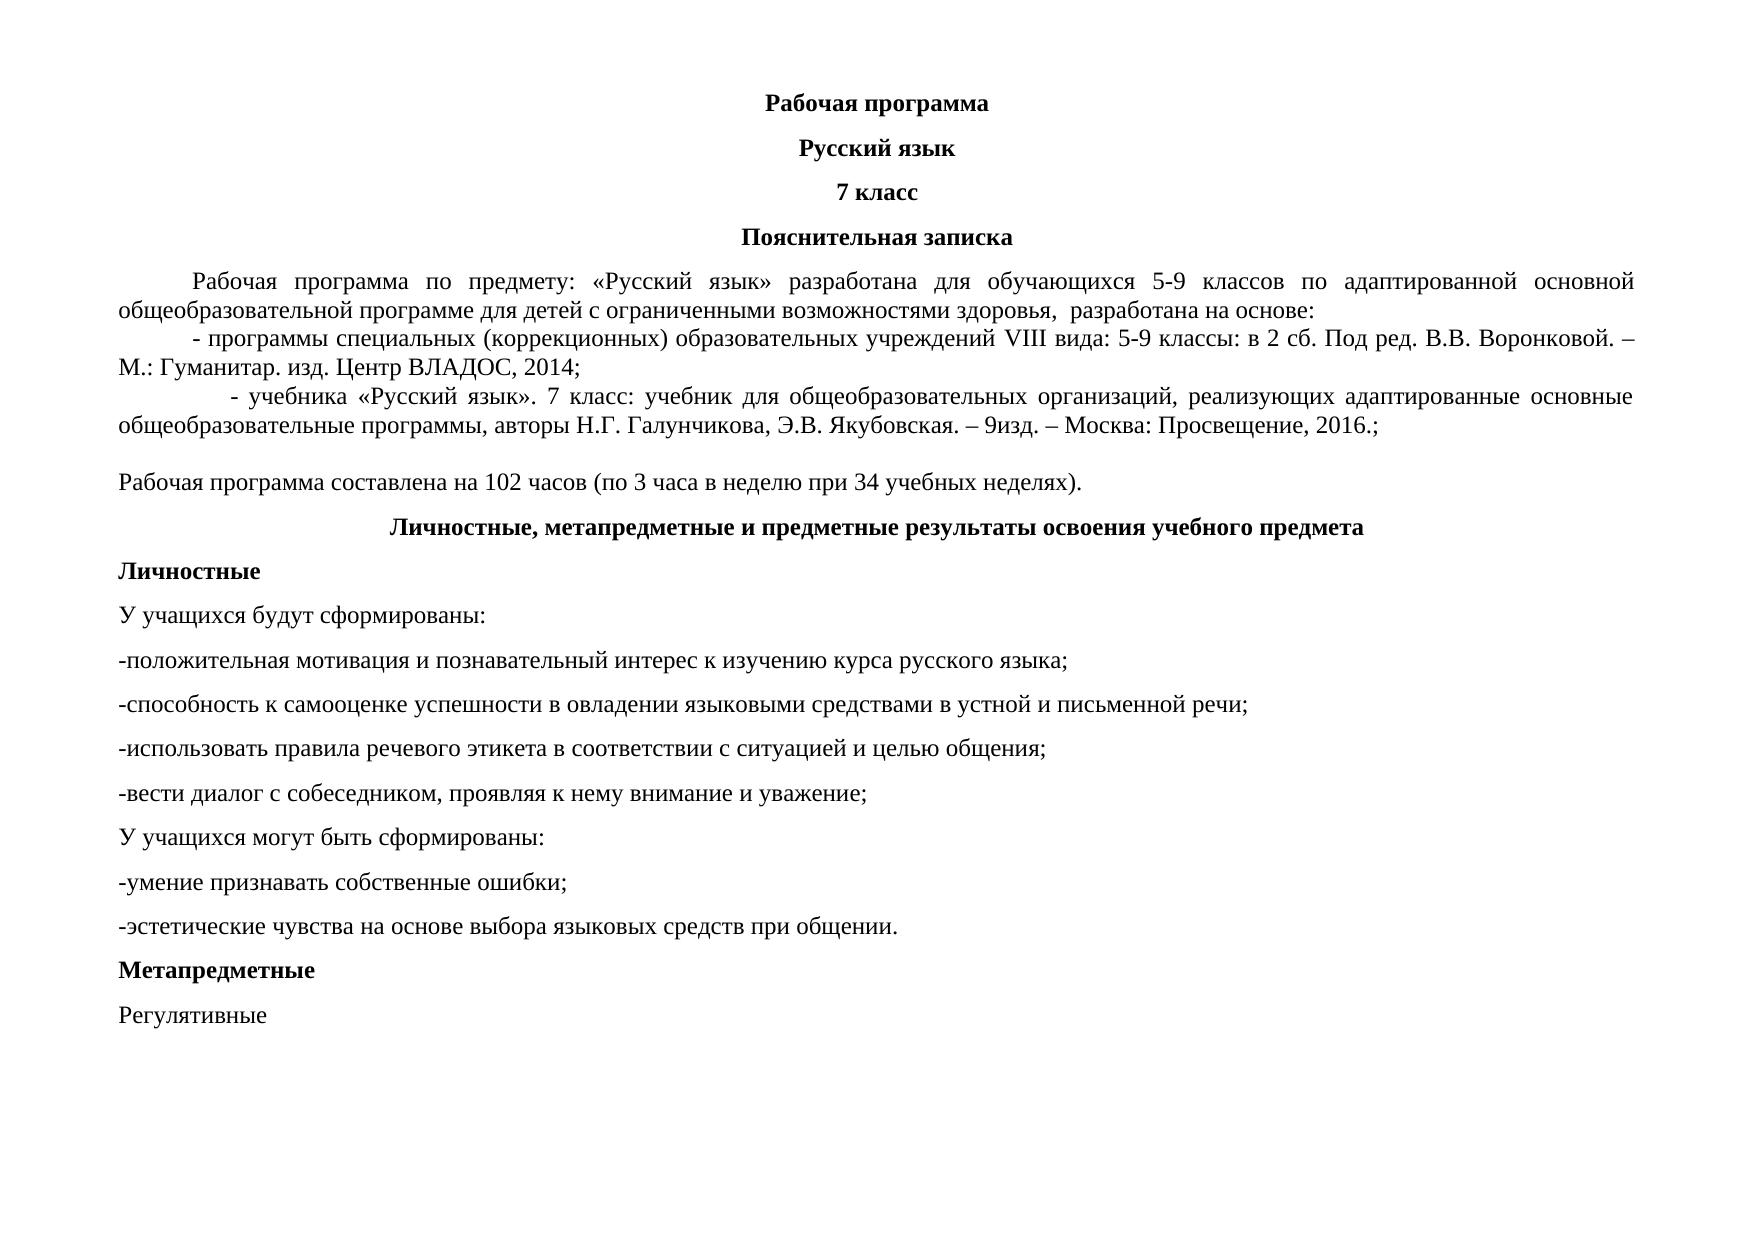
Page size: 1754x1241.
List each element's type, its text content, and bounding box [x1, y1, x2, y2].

text У учащихся будут сформированы: [118, 600, 1636, 629]
text Личностные, метапредметные и предметные результаты освоения учебного предмета [118, 512, 1636, 540]
text Метапредметные [118, 955, 1636, 984]
text Регулятивные [118, 1000, 1636, 1028]
text -положительная мотивация и познавательный интерес к изучению курса русского языка; [118, 645, 1636, 673]
text - учебника «Русский язык». 7 класс: учебник для общеобразовательных организаций, реализующих адаптированные основные общеобразовательные программы, авторы Н.Г. Галунчикова, Э.В. Якубовская. – 9изд. – Москва: Просвещение, 2016.; [118, 381, 1636, 438]
text Рабочая программа составлена на 102 часов (по 3 часа в неделю при 34 учебных неделях). [118, 467, 1636, 496]
text У учащихся могут быть сформированы: [118, 822, 1636, 851]
text 7 класс [118, 177, 1636, 206]
text - программы специальных (коррекционных) образовательных учреждений VIII вида: 5-9 классы: в 2 сб. Под ред. В.В. Воронковой. – М.: Гуманитар. изд. Центр ВЛАДОС, 2014; [118, 323, 1636, 381]
text Рабочая программа по предмету: «Русский язык» разработана для обучающихся 5-9 классов по адаптированной основной общеобразовательной программе для детей с ограниченными возможностями здоровья, разработана на основе: [118, 266, 1636, 323]
text -вести диалог с собеседником, проявляя к нему внимание и уважение; [118, 778, 1636, 807]
text Пояснительная записка [118, 222, 1636, 250]
text -умение признавать собственные ошибки; [118, 867, 1636, 895]
text -эстетические чувства на основе выбора языковых средств при общении. [118, 911, 1636, 940]
text -использовать правила речевого этикета в соответствии с ситуацией и целью общения; [118, 733, 1636, 762]
text Личностные [118, 556, 1636, 585]
text Русский язык [118, 133, 1636, 162]
text Рабочая программа [118, 88, 1636, 117]
text -способность к самооценке успешности в овладении языковыми средствами в устной и письменной речи; [118, 689, 1636, 718]
